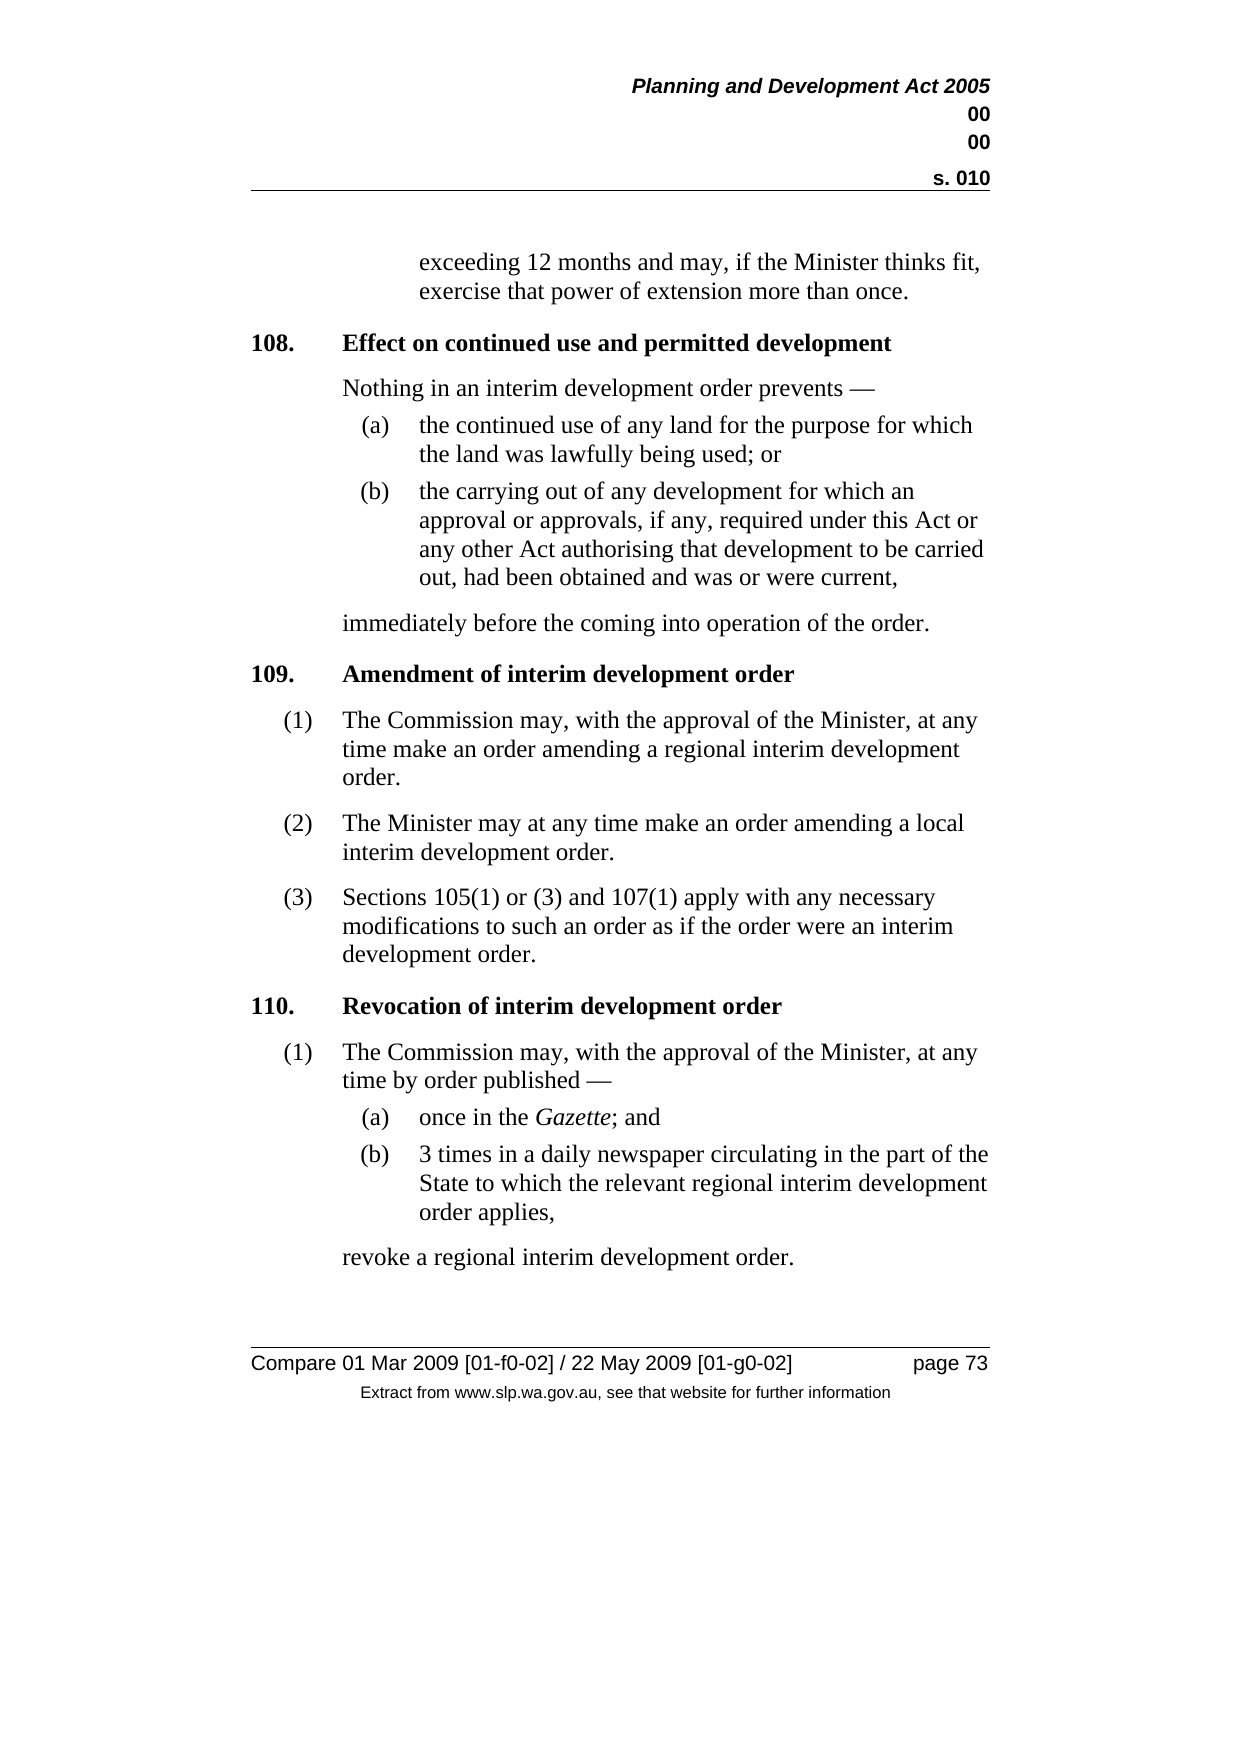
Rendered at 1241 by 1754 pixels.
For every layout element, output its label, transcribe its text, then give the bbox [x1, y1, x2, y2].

text (3) Sections 105(1) or (3) and 107(1) apply with any necessary modifications to such an order as if the order were an interim development order. [251, 882, 990, 968]
subtitle 108. Effect on continued use and permitted development [251, 328, 990, 357]
text (a) the continued use of any land for the purpose for which the land was lawfully being used; or [251, 410, 990, 468]
text (1) The Commission may, with the approval of the Minister, at any time make an order amending a regional interim development order. [251, 705, 990, 791]
text immediately before the coming into operation of the order. [251, 608, 990, 637]
subtitle 109. Amendment of interim development order [251, 659, 990, 688]
text (2) The Minister may at any time make an order amending a local interim development order. [251, 808, 990, 865]
text (1) The Commission may, with the approval of the Minister, at any time by order published — [251, 1037, 990, 1094]
text (a) once in the Gazette; and [251, 1102, 990, 1131]
text Nothing in an interim development order prevents — [251, 373, 990, 402]
subtitle 110. Revocation of interim development order [251, 991, 990, 1020]
text (b) 3 times in a daily newspaper circulating in the part of the State to which the relevant regional interim development order applies, [251, 1139, 990, 1226]
text (b) the carrying out of any development for which an approval or approvals, if any, required under this Act or any other Act authorising that development to be carried out, had been obtained and was or were current, [251, 476, 990, 591]
text revoke a regional interim development order. [251, 1242, 990, 1271]
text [251, 247, 990, 305]
